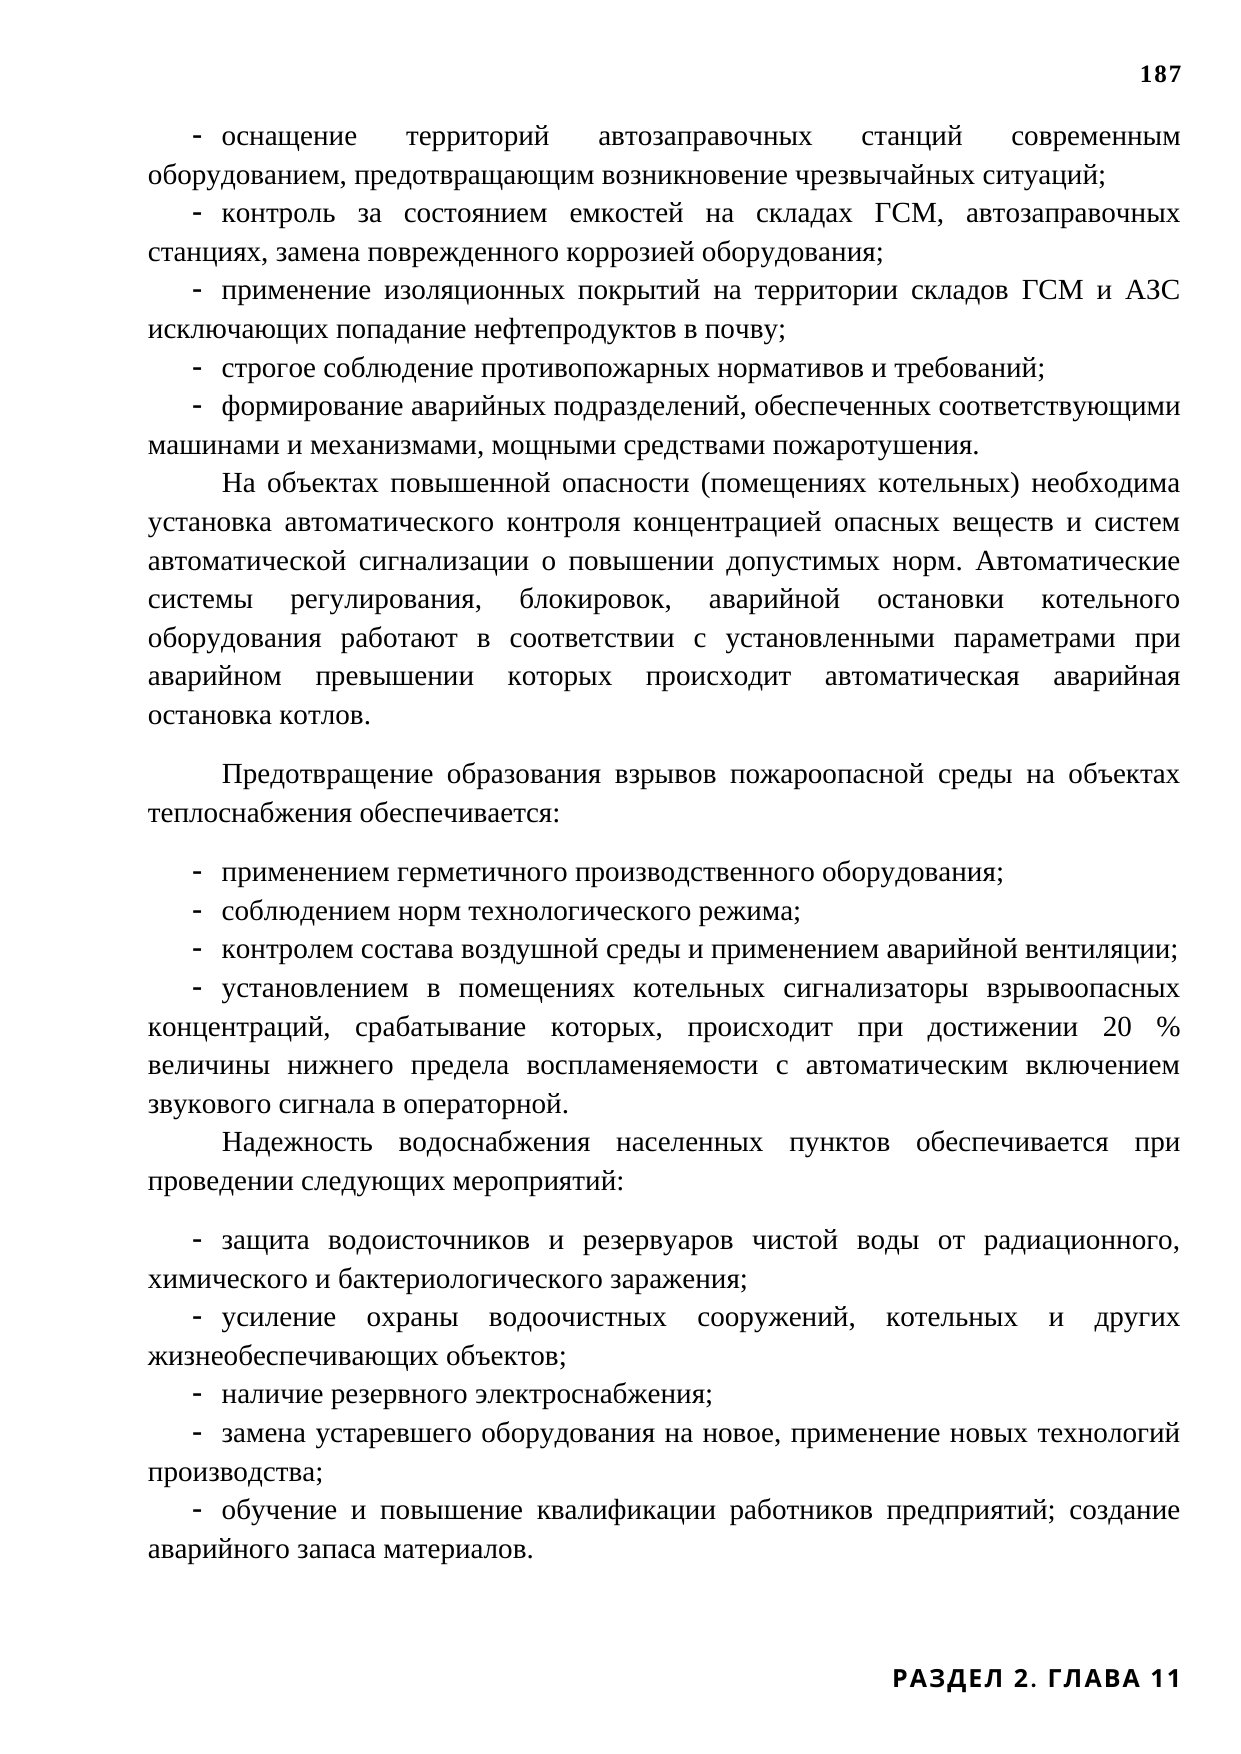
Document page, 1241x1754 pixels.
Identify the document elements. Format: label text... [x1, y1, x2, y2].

list контроль за состоянием емкостей на складах ГСМ, автозаправочных станциях, замена поврежденного коррозией оборудования; [148, 195, 1181, 267]
list усиление охраны водоочистных сооружений, котельных и других жизнеобеспечивающих объектов; [148, 1299, 1181, 1372]
text Предотвращение образования взрывов пожароопасной среды на объектах теплоснабжения обеспечивается: [148, 756, 1181, 828]
list защита водоисточников и резервуаров чистой воды от радиационного, химического и бактериологического заражения; [148, 1222, 1181, 1294]
list оснащение территорий автозаправочных станций современным оборудованием, предотвращающим возникновение чрезвычайных ситуаций; [148, 118, 1181, 190]
list применение изоляционных покрытий на территории складов ГСМ и АЗС исключающих попадание нефтепродуктов в почву; [148, 272, 1181, 345]
list контролем состава воздушной среды и применением аварийной вентиляции; [148, 931, 1181, 965]
list строгое соблюдение противопожарных нормативов и требований; [148, 350, 1181, 383]
list установлением в помещениях котельных сигнализаторы взрывоопасных концентраций, срабатывание которых, происходит при достижении 20 % величины нижнего предела воспламеняемости с автоматическим включением звукового сигнала в операторной. [148, 970, 1181, 1119]
list наличие резервного электроснабжения; [148, 1377, 1181, 1410]
list применением герметичного производственного оборудования; [148, 854, 1181, 888]
text На объектах повышенной опасности (помещениях котельных) необходима установка автоматического контроля концентрацией опасных веществ и систем автоматической сигнализации о повышении допустимых норм. Автоматические системы регулирования, блокировок, аварийной остановки котельного оборудования работают в соответствии с установленными параметрами при аварийном превышении которых происходит автоматическая аварийная остановка котлов. [148, 466, 1181, 730]
list формирование аварийных подразделений, обеспеченных соответствующими машинами и механизмами, мощными средствами пожаротушения. [148, 388, 1181, 461]
text Надежность водоснабжения населенных пунктов обеспечивается при проведении следующих мероприятий: [148, 1124, 1181, 1196]
list замена устаревшего оборудования на новое, применение новых технологий производства; [148, 1415, 1181, 1487]
list обучение и повышение квалификации работников предприятий; создание аварийного запаса материалов. [148, 1492, 1181, 1564]
list соблюдением норм технологического режима; [148, 893, 1181, 926]
